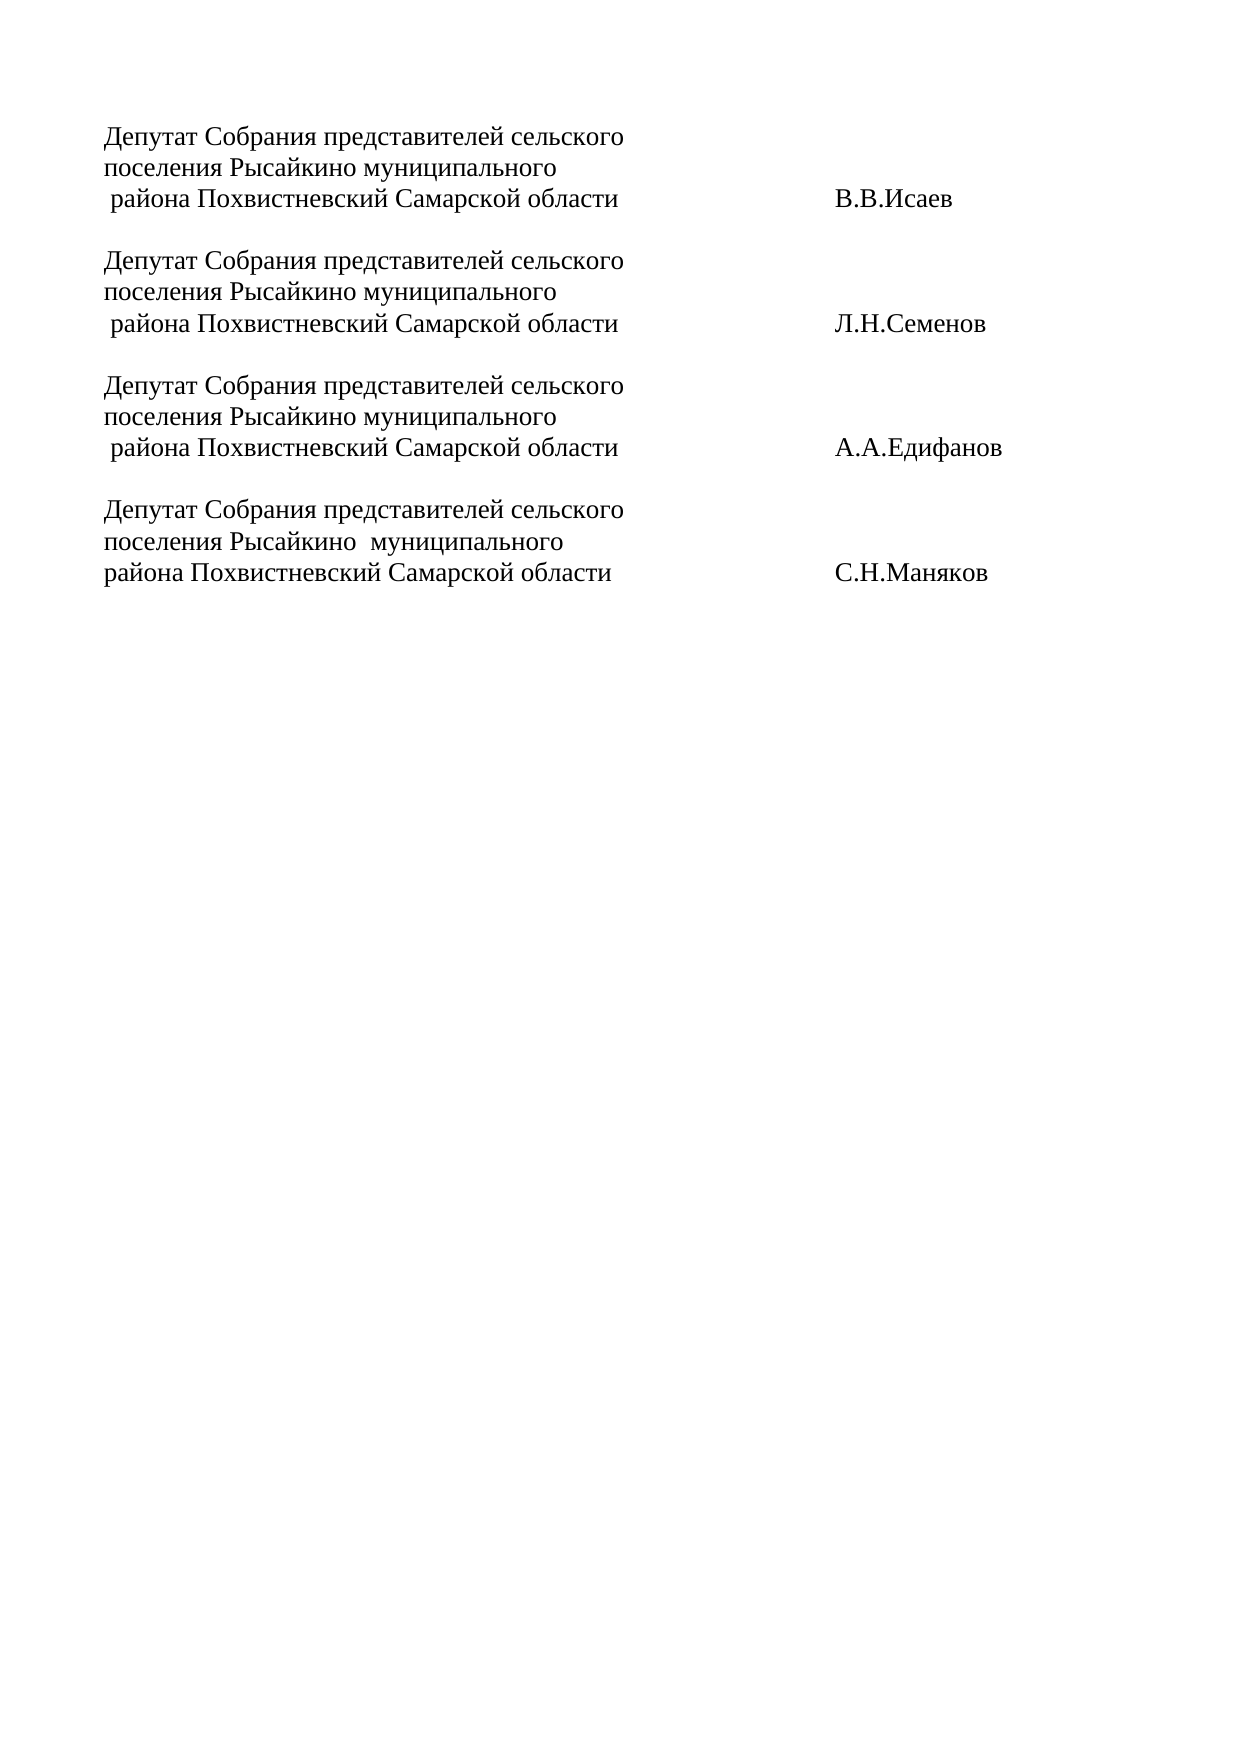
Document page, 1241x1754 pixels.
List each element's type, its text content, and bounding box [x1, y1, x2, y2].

text района Похвистневский Самарской области А.А.Едифанов [89, 431, 1175, 462]
text поселения Рысайкино муниципального [89, 525, 1175, 556]
text Депутат Собрания представителей сельского [89, 493, 1175, 525]
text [89, 244, 1175, 276]
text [89, 120, 1175, 151]
text поселения Рысайкино муниципального [89, 276, 1175, 307]
text района Похвистневский Самарской области С.Н.Маняков [89, 556, 1175, 587]
text Депутат Собрания представителей сельского [89, 369, 1175, 400]
text поселения Рысайкино муниципального [89, 151, 1175, 182]
text поселения Рысайкино муниципального [89, 400, 1175, 431]
text района Похвистневский Самарской области Л.Н.Семенов [89, 307, 1175, 338]
text района Похвистневский Самарской области В.В.Исаев [89, 182, 1175, 213]
